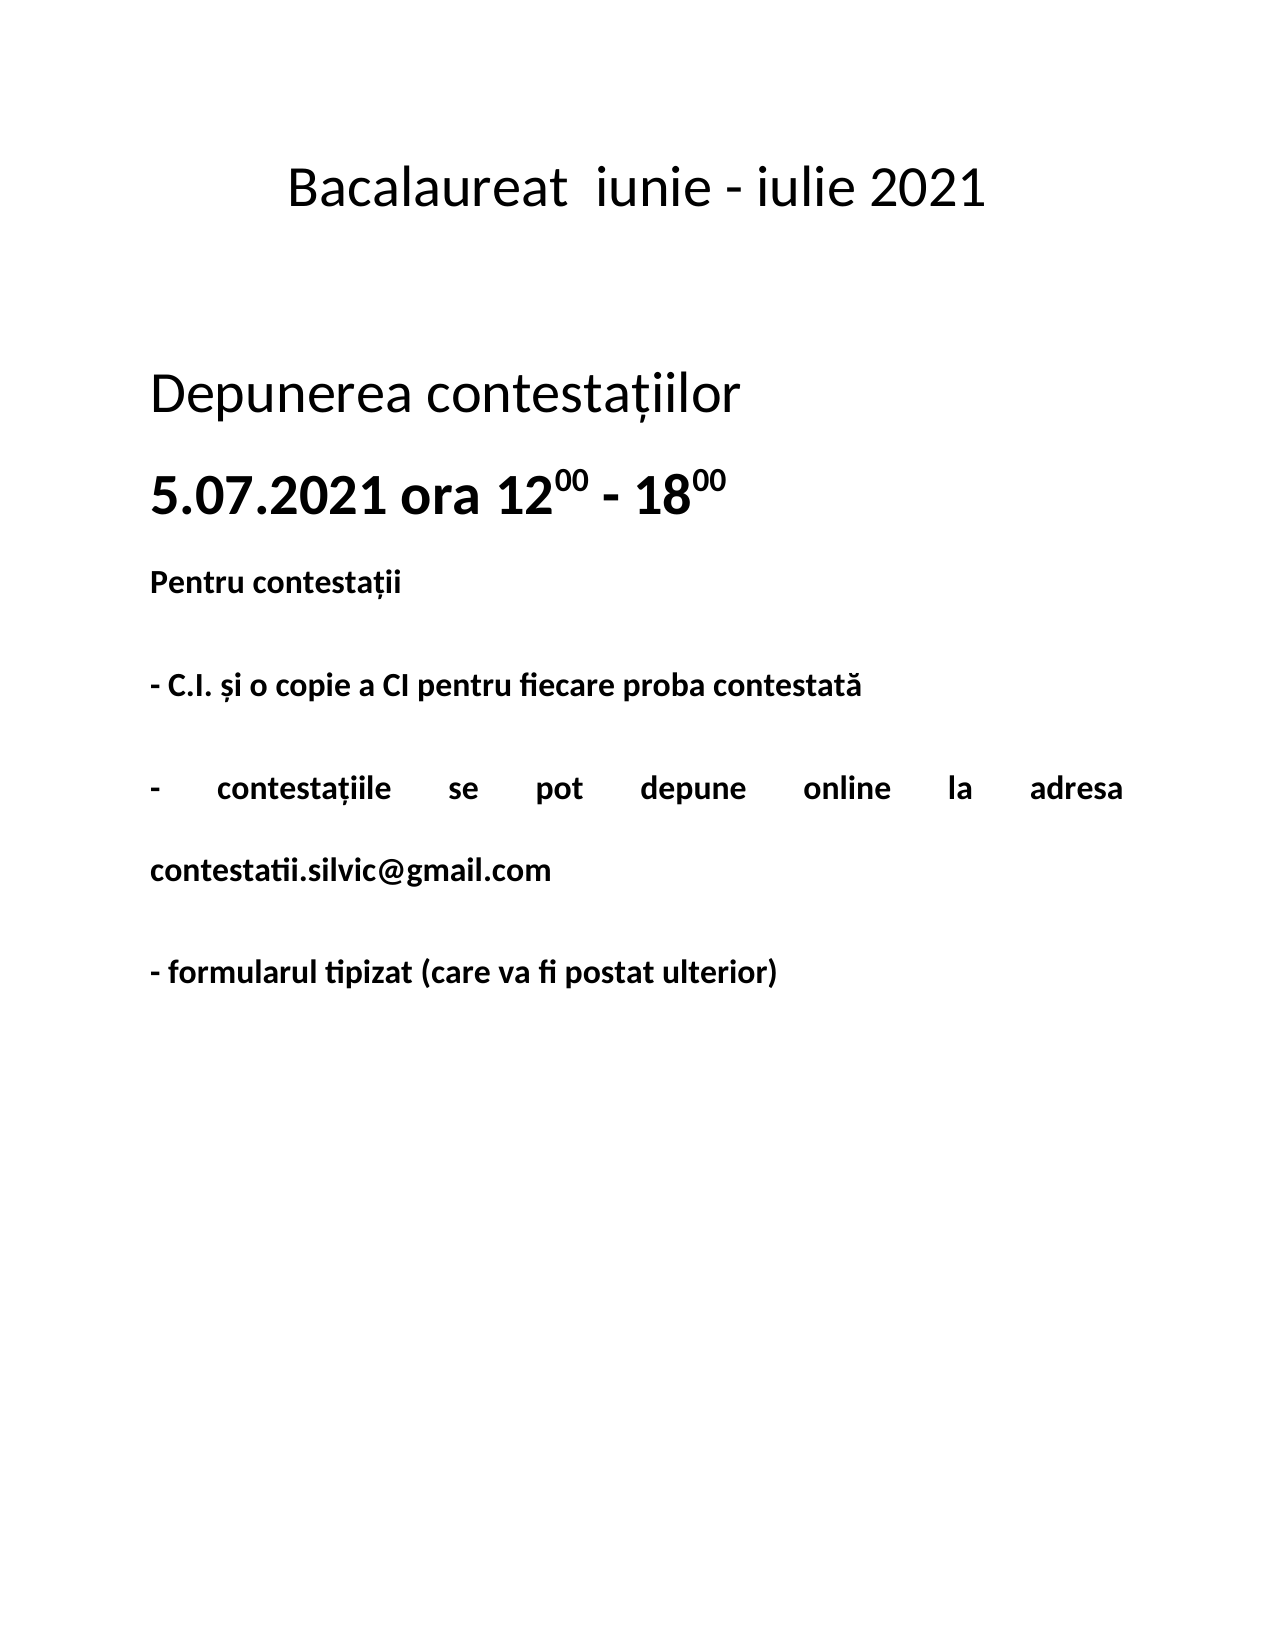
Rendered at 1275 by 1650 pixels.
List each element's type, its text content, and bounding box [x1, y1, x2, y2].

text 5.07.2021 ora 1200 - 1800 [150, 458, 1125, 529]
text - formularul tipizat (care va fi postat ulterior) [150, 951, 1125, 1022]
text Bacalaureat iunie - iulie 2021 [150, 150, 1125, 221]
text Depunerea contestațiilor [150, 355, 1125, 427]
text - contestațiile se pot depune online la adresa contestatii.silvic@gmail.com [150, 766, 1125, 919]
text - C.I. și o copie a CI pentru fiecare proba contestată [150, 663, 1125, 735]
text Pentru contestații [150, 561, 1125, 632]
